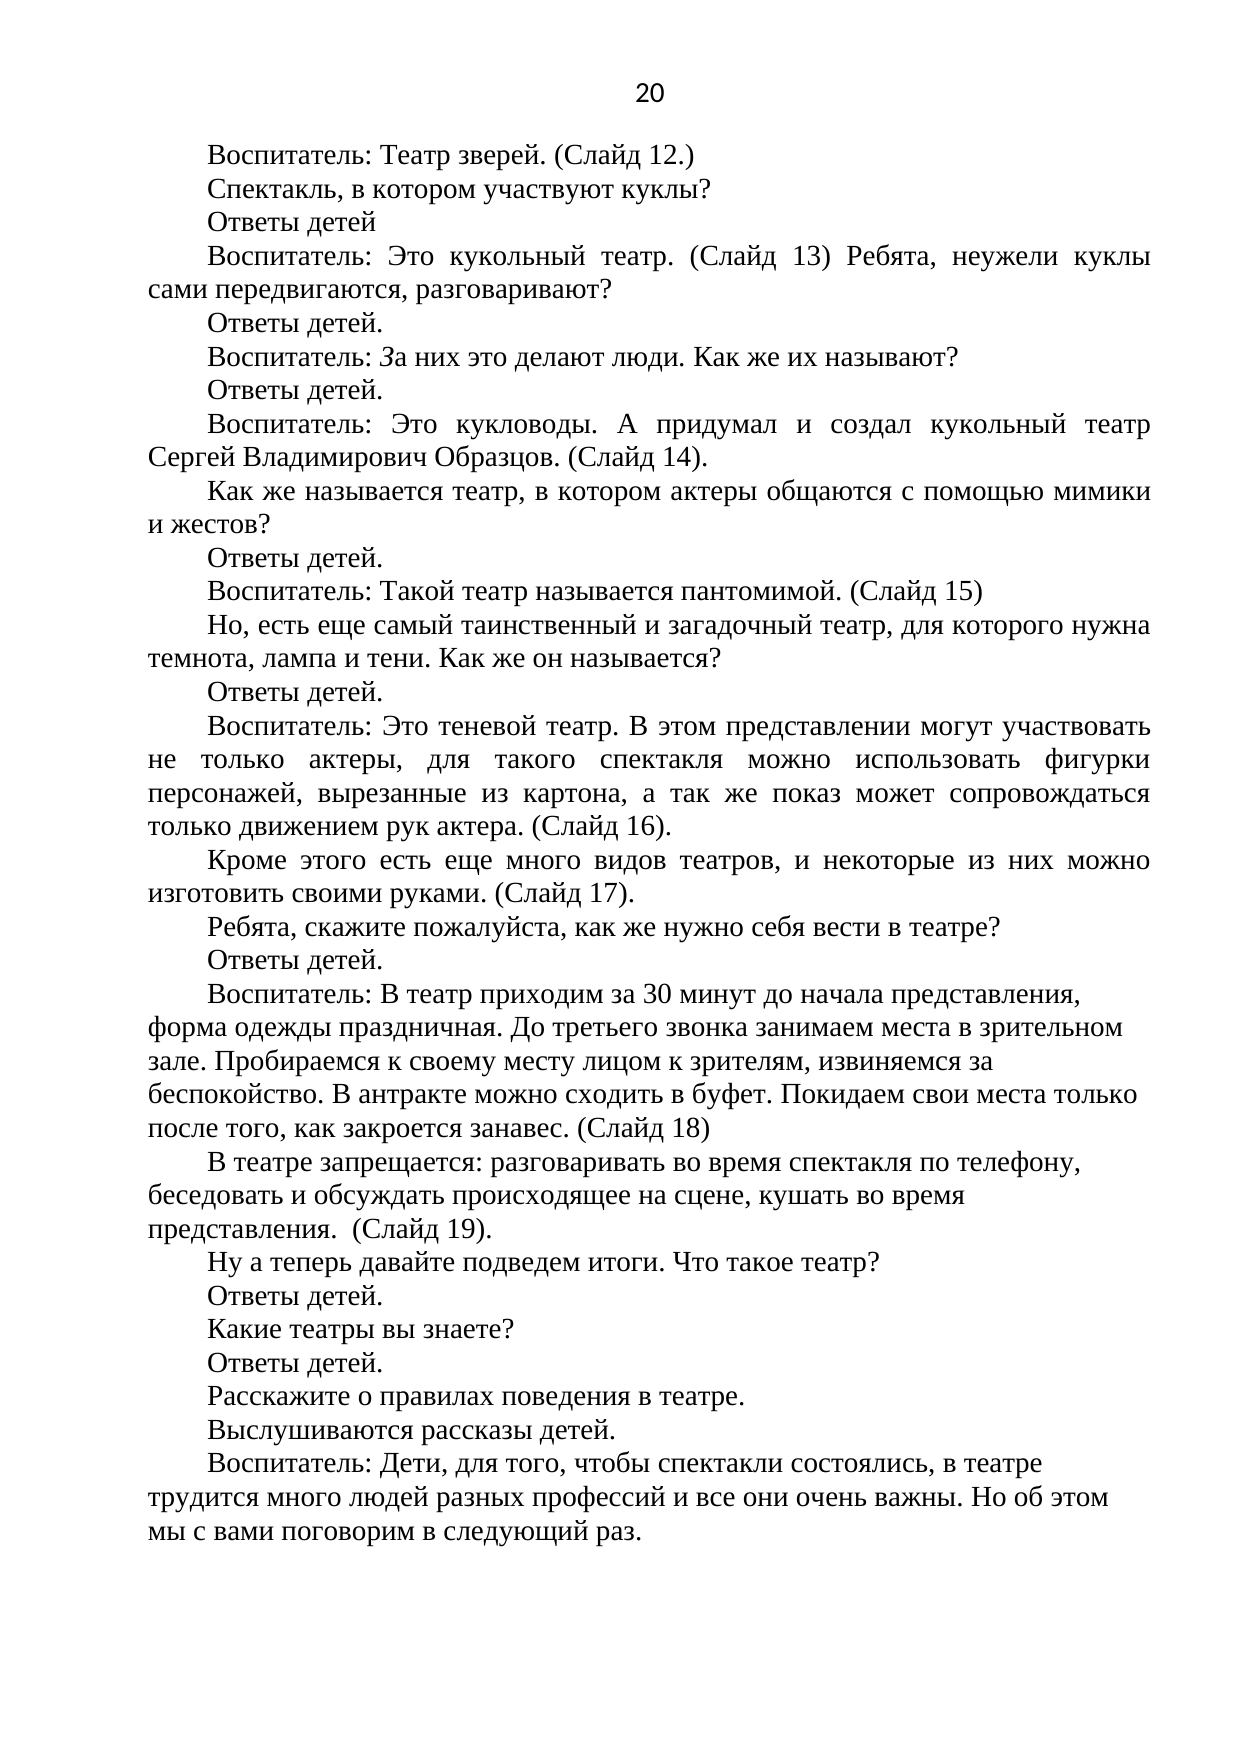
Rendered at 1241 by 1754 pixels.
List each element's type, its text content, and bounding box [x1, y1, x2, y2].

text Воспитатель: Это кукольный театр. (Слайд 13) Ребята, неужели куклы сами передвигаются, разговаривают? [148, 238, 1152, 305]
text Ответы детей [148, 204, 1152, 238]
text Расскажите о правилах поведения в театре. [148, 1378, 1152, 1412]
text Кроме этого есть еще много видов театров, и некоторые из них можно изготовить своими руками. (Слайд 17). [148, 842, 1152, 909]
text Выслушиваются рассказы детей. [148, 1412, 1152, 1446]
text Как же называется театр, в котором актеры общаются с помощью мимики и жестов? [148, 473, 1152, 540]
text Какие театры вы знаете? [148, 1311, 1152, 1345]
text Воспитатель: Это кукловоды. А придумал и создал кукольный театр Сергей Владимирович Образцов. (Слайд 14). [148, 406, 1152, 473]
text Ответы детей. [148, 942, 1152, 976]
text Ответы детей. [148, 305, 1152, 339]
text Воспитатель: Это теневой театр. В этом представлении могут участвовать не только актеры, для такого спектакля можно использовать фигурки персонажей, вырезанные из картона, а так же показ может сопровождаться только движением рук актера. (Слайд 16). [148, 708, 1152, 842]
text В театре запрещается: разговаривать во время спектакля по телефону, беседовать и обсуждать происходящее на сцене, кушать во время представления. (Слайд 19). [148, 1144, 1152, 1244]
text Воспитатель: Театр зверей. (Слайд 12.) [148, 137, 1152, 171]
text Ответы детей. [148, 674, 1152, 708]
text Ответы детей. [148, 1345, 1152, 1378]
text Ответы детей. [148, 372, 1152, 406]
text Ребята, скажите пожалуйста, как же нужно себя вести в театре? [148, 909, 1152, 942]
text Воспитатель: За них это делают люди. Как же их называют? [148, 339, 1152, 372]
text Ну а теперь давайте подведем итоги. Что такое театр? [148, 1244, 1152, 1278]
text Воспитатель: В театр приходим за 30 минут до начала представления, форма одежды праздничная. До третьего звонка занимаем места в зрительном зале. Пробираемся к своему месту лицом к зрителям, извиняемся за беспокойство. В антракте можно сходить в буфет. Покидаем свои места только после того, как закроется занавес. (Слайд 18) [148, 976, 1152, 1144]
text Спектакль, в котором участвуют куклы? [148, 171, 1152, 204]
text Ответы детей. [148, 540, 1152, 573]
text Ответы детей. [148, 1278, 1152, 1311]
text Воспитатель: Дети, для того, чтобы спектакли состоялись, в театре трудится много людей разных профессий и все они очень важны. Но об этом мы с вами поговорим в следующий раз. [148, 1446, 1152, 1546]
text Но, есть еще самый таинственный и загадочный театр, для которого нужна темнота, лампа и тени. Как же он называется? [148, 607, 1152, 674]
text Воспитатель: Такой театр называется пантомимой. (Слайд 15) [148, 573, 1152, 607]
